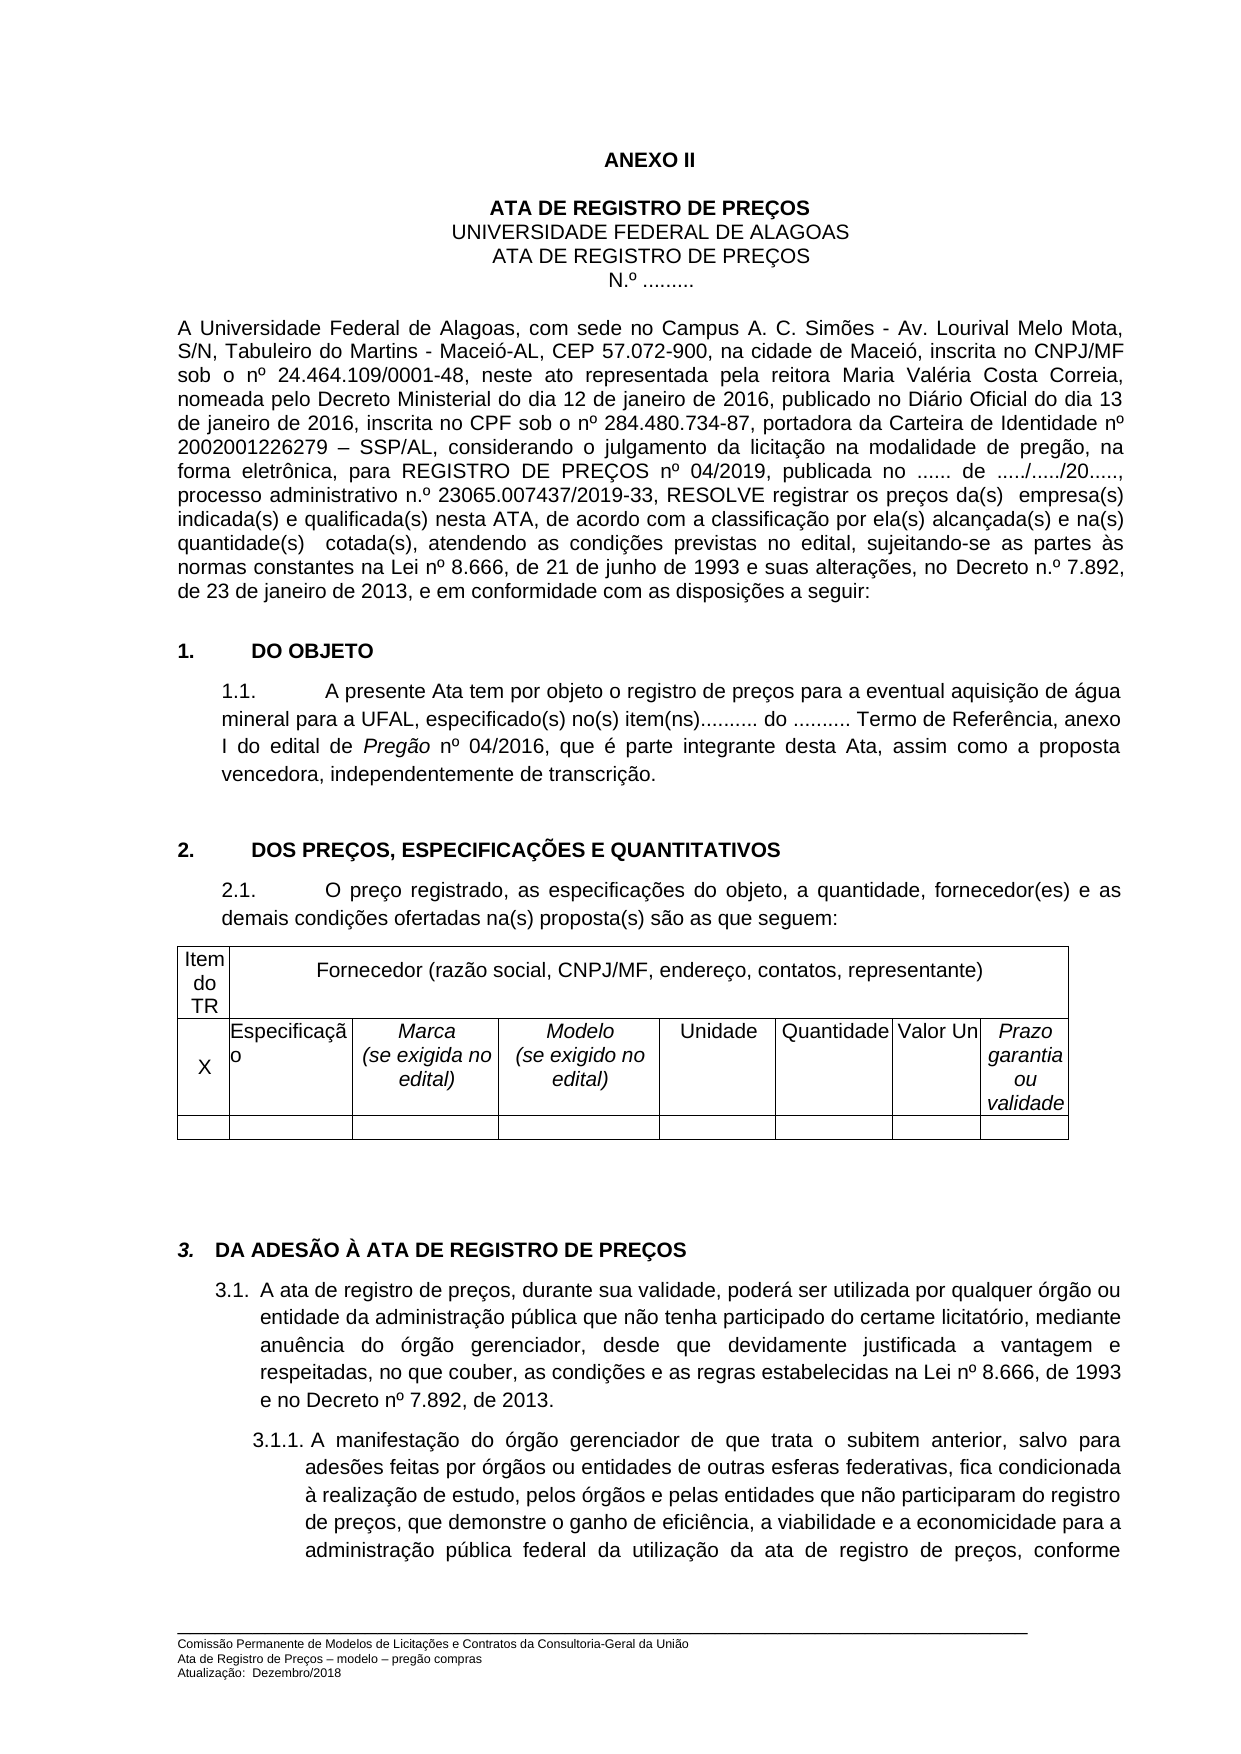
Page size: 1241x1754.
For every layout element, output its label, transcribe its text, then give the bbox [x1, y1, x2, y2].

list DO OBJETO [177, 639, 1122, 663]
table_cell [893, 1116, 980, 1139]
text ATA DE REGISTRO DE PREÇOS [177, 196, 1122, 219]
text ATA DE REGISTRO DE PREÇOS [177, 243, 1125, 267]
list O preço registrado, as especificações do objeto, a quantidade, fornecedor(es) e as demais condições ofertadas na(s) proposta(s) são as que seguem: [221, 878, 1122, 930]
table_cell Valor Un [893, 1019, 980, 1114]
list A ata de registro de preços, durante sua validade, poderá ser utilizada por qualquer órgão ou entidade da administração pública que não tenha participado do certame licitatório, mediante anuência do órgão gerenciador, desde que devidamente justificada a vantagem e respeitadas, no que couber, as condições e as regras estabelecidas na Lei nº 8.666, de 1993 e no Decreto nº 7.892, de 2013. [215, 1277, 1122, 1411]
text N.º ......... [177, 267, 1125, 291]
text ANEXO II [177, 148, 1122, 172]
table_cell Marca (se exigida no edital) [353, 1019, 498, 1114]
table_cell Modelo (se exigido no edital) [499, 1019, 659, 1114]
list DA ADESÃO À ATA DE REGISTRO DE PREÇOS [177, 1237, 1122, 1261]
table_cell [981, 1116, 1068, 1139]
table_cell Prazo garantia ou validade [981, 1019, 1068, 1114]
text A Universidade Federal de Alagoas, com sede no Campus A. C. Simões - Av. Lourival Melo Mota, S/N, Tabuleiro do Martins - Maceió-AL, CEP 57.072-900, na cidade de Maceió, inscrita no CNPJ/MF sob o nº 24.464.109/0001-48, neste ato representada pela reitora Maria Valéria Costa Correia, nomeada pelo Decreto Ministerial do dia 12 de janeiro de 2016, publicado no Diário Oficial do dia 13 de janeiro de 2016, inscrita no CPF sob o nº 284.480.734-87, portadora da Carteira de Identidade nº 2002001226279 – SSP/AL, considerando o julgamento da licitação na modalidade de pregão, na forma eletrônica, para REGISTRO DE PREÇOS nº 04/2019, publicada no ...... de ...../...../20....., processo administrativo n.º 23065.007437/2019-33, RESOLVE registrar os preços da(s) empresa(s) indicada(s) e qualificada(s) nesta ATA, de acordo com a classificação por ela(s) alcançada(s) e na(s) quantidade(s) cotada(s), atendendo as condições previstas no edital, sujeitando-se as partes às normas constantes na Lei nº 8.666, de 21 de junho de 1993 e suas alterações, no Decreto n.º 7.892, de 23 de janeiro de 2013, e em conformidade com as disposições a seguir: [177, 315, 1125, 603]
table_cell Unidade [660, 1019, 775, 1114]
table_cell [776, 1116, 892, 1139]
table_cell [660, 1116, 775, 1139]
table_cell X [178, 1019, 229, 1114]
list A presente Ata tem por objeto o registro de preços para a eventual aquisição de água mineral para a UFAL, especificado(s) no(s) item(ns).......... do .......... Termo de Referência, anexo I do edital de Pregão nº 04/2016, que é parte integrante desta Ata, assim como a proposta vencedora, independentemente de transcrição. [221, 679, 1122, 786]
table_cell Especificação [230, 1019, 352, 1114]
table_header Fornecedor (razão social, CNPJ/MF, endereço, contatos, representante) [230, 947, 1068, 1018]
table_cell [353, 1116, 498, 1139]
text UNIVERSIDADE FEDERAL DE ALAGOAS [177, 219, 1124, 243]
table_cell [178, 1116, 229, 1139]
table_cell [230, 1116, 352, 1139]
table_cell Quantidade [776, 1019, 892, 1114]
list DOS PREÇOS, ESPECIFICAÇÕES E QUANTITATIVOS [177, 838, 1122, 862]
table_header Item do TR [178, 947, 229, 1018]
table_cell [499, 1116, 659, 1139]
